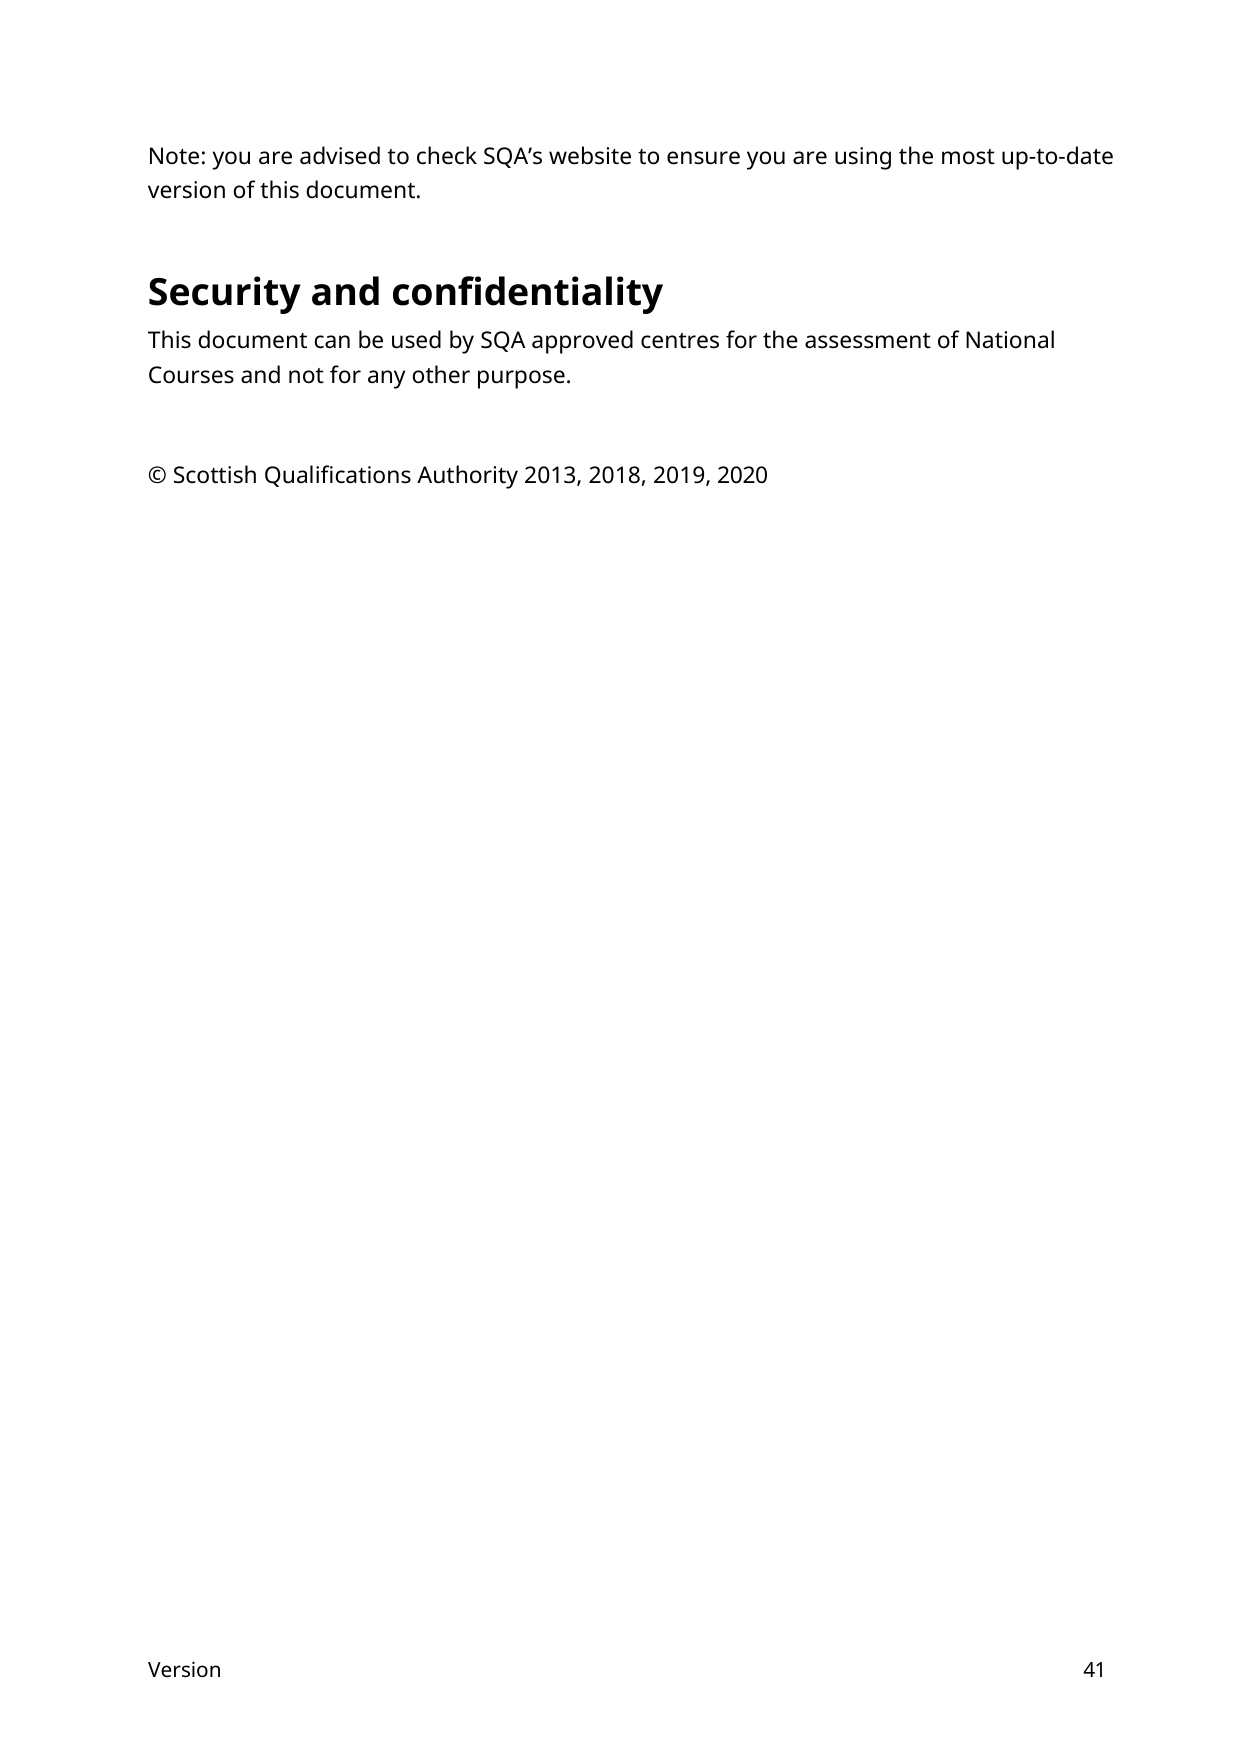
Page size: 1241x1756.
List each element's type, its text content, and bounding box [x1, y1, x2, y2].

text Note: you are advised to check SQA’s website to ensure you are using the most up-to-date version of this document. [148, 139, 1115, 205]
text This document can be used by SQA approved centres for the assessment of National Courses and not for any other purpose. [148, 324, 1097, 390]
subtitle Security and confidentiality [148, 265, 1115, 316]
text © Scottish Qualifications Authority 2013, 2018, 2019, 2020 [148, 458, 1115, 490]
